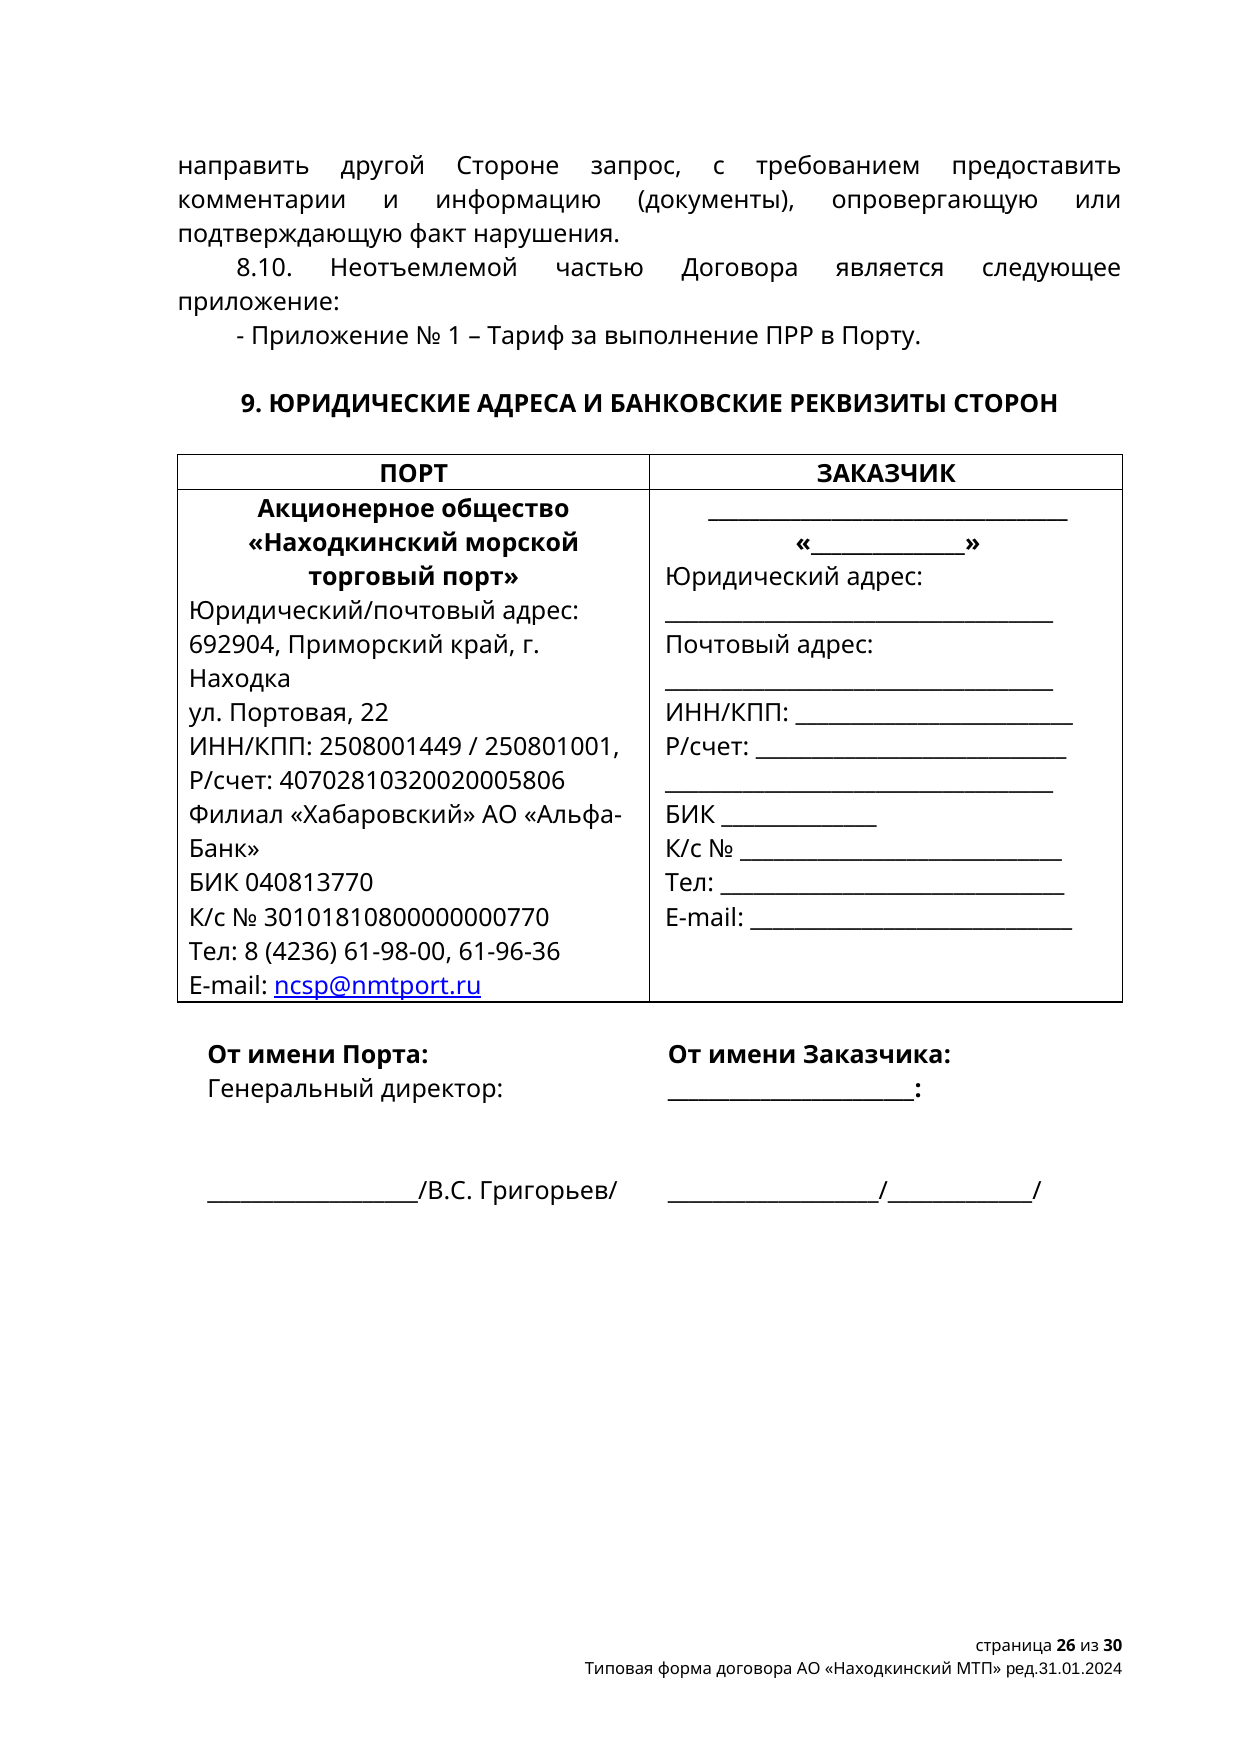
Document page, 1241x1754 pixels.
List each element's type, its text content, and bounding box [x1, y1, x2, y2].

table_header От имени Порта: Генеральный директор: ___________________/В.С. Григорьев/ [177, 1036, 664, 1207]
table_header ЗАКАЗЧИК [650, 455, 1122, 489]
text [177, 148, 1122, 250]
table_cell ___________________________________ «_______________» Юридический адрес: ___________________________________ Почтовый адрес: ___________________________________ ИНН/КПП: _________________________ Р/счет: ____________________________ ___________________________________ БИК ______________ К/с № _____________________________ Тел: _______________________________ E-mail: _____________________________ [650, 490, 1122, 1001]
text 9. ЮРИДИЧЕСКИЕ АДРЕСА И БАНКОВСКИЕ РЕКВИЗИТЫ СТОРОН [177, 386, 1122, 420]
table_header ПОРТ [178, 455, 649, 489]
table_cell Акционерное общество «Находкинский морской торговый порт» Юридический/почтовый адрес: 692904, Приморский край, г. Находка ул. Портовая, 22 ИНН/КПП: 2508001449 / 250801001, Р/счет: 40702810320020005806 Филиал «Хабаровский» АО «Альфа-Банк» БИК 040813770 К/с № 30101810800000000770 Тел: 8 (4236) 61-98-00, 61-96-36 E-mail: ncsp@nmtport.ru [178, 490, 649, 1001]
table_header От имени Заказчика: ________________________: ___________________/_____________/ [665, 1036, 1152, 1207]
text - Приложение № 1 – Тариф за выполнение ПРР в Порту. [177, 318, 1122, 352]
text 8.10. Неотъемлемой частью Договора является следующее приложение: [177, 250, 1122, 318]
